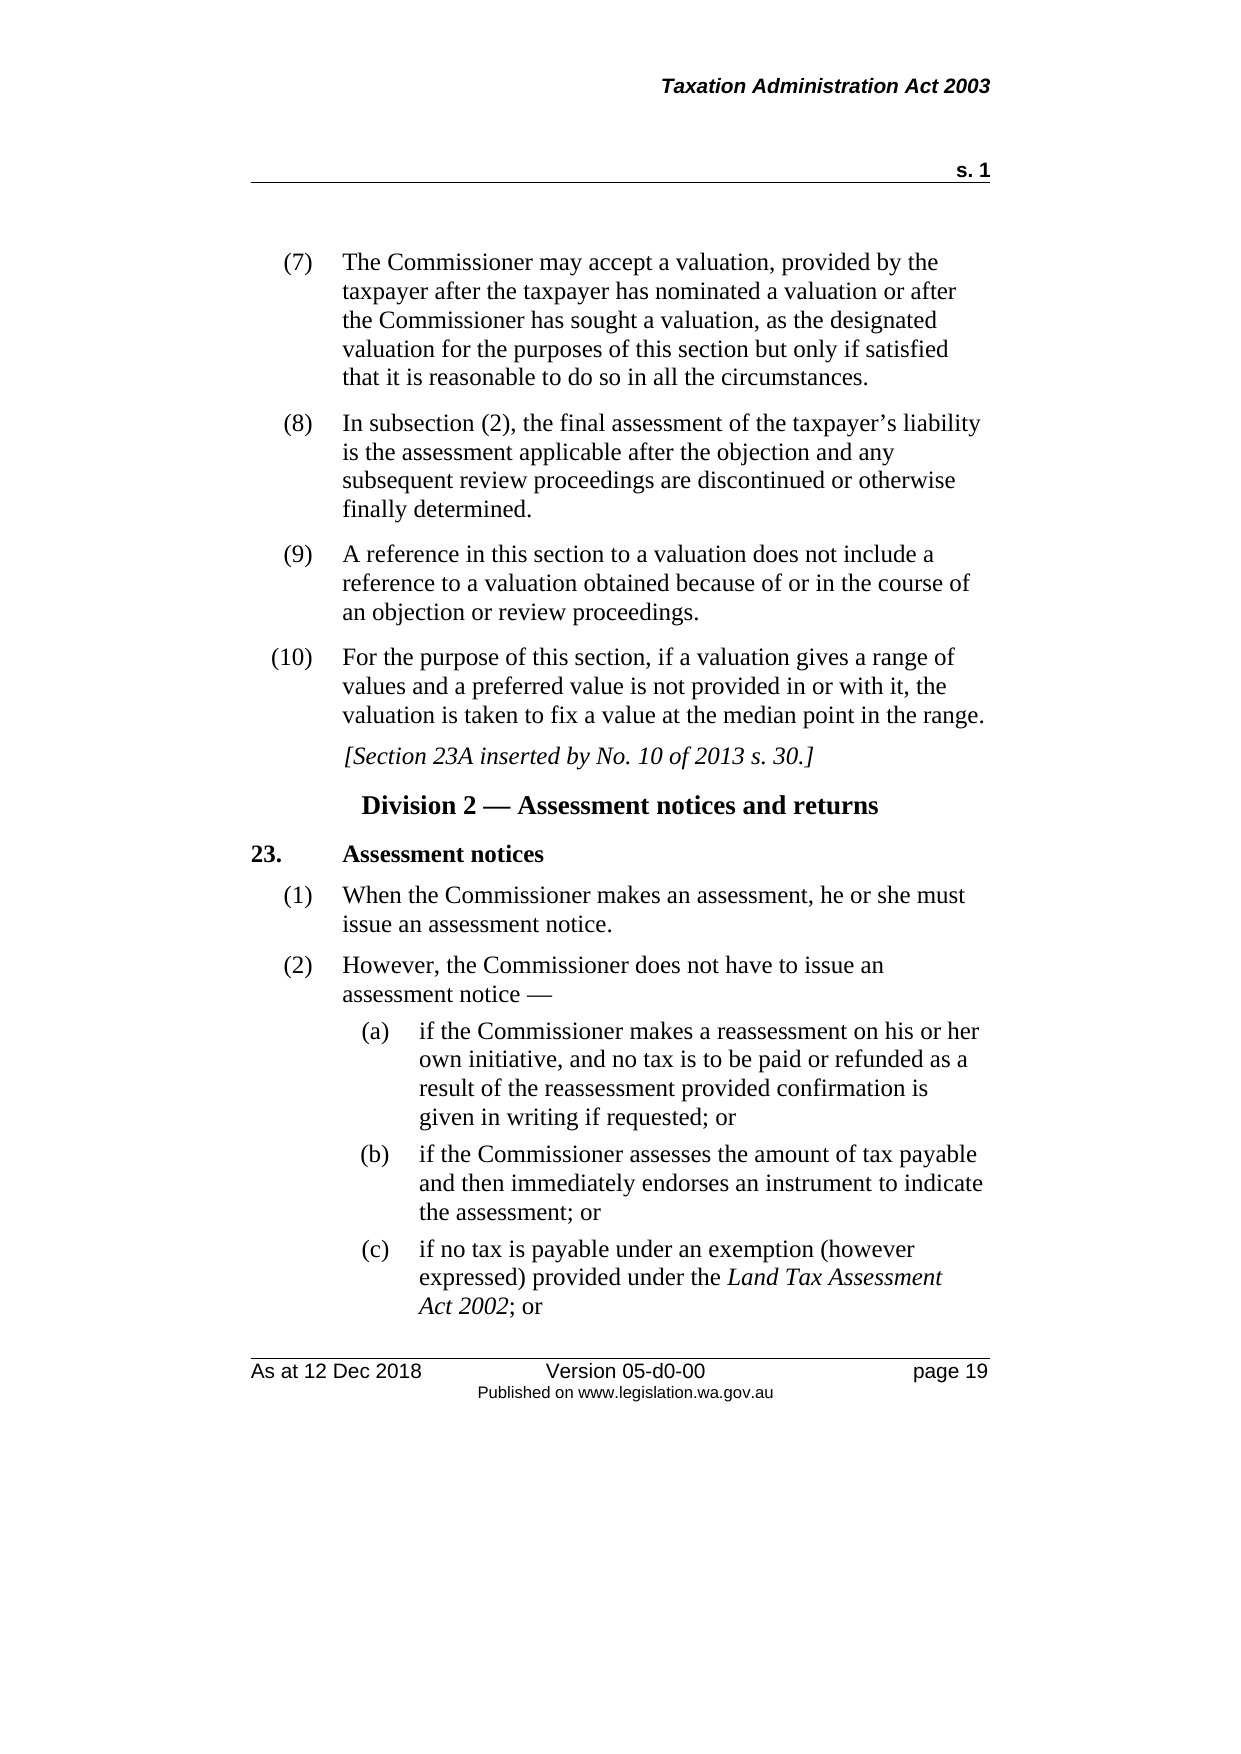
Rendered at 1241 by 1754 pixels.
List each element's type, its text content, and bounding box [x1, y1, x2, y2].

text (7) The Commissioner may accept a valuation, provided by the taxpayer after the taxpayer has nominated a valuation or after the Commissioner has sought a valuation, as the designated valuation for the purposes of this section but only if satisfied that it is reasonable to do so in all the circumstances. [251, 247, 990, 391]
text (a) if the Commissioner makes a reassessment on his or her own initiative, and no tax is to be paid or refunded as a result of the reassessment provided confirmation is given in writing if requested; or [251, 1016, 990, 1131]
text (9) A reference in this section to a valuation does not include a reference to a valuation obtained because of or in the course of an objection or review proceedings. [251, 539, 990, 626]
text (c) if no tax is payable under an exemption (however expressed) provided under the Land Tax Assessment Act 2002; or [251, 1234, 990, 1320]
text (b) if the Commissioner assesses the amount of tax payable and then immediately endorses an instrument to indicate the assessment; or [251, 1139, 990, 1225]
text (1) When the Commissioner makes an assessment, he or she must issue an assessment notice. [251, 880, 990, 937]
subtitle Division 2 — Assessment notices and returns [251, 789, 990, 820]
subtitle 23. Assessment notices [251, 839, 990, 867]
text (8) In subsection (2), the final assessment of the taxpayer’s liability is the assessment applicable after the objection and any subsequent review proceedings are discontinued or otherwise finally determined. [251, 408, 990, 523]
text [Section 23A inserted by No. 10 of 2013 s. 30.] [251, 741, 990, 770]
text (10) For the purpose of this section, if a valuation gives a range of values and a preferred value is not provided in or with it, the valuation is taken to fix a value at the median point in the range. [251, 642, 990, 729]
text (2) However, the Commissioner does not have to issue an assessment notice — [251, 950, 990, 1007]
